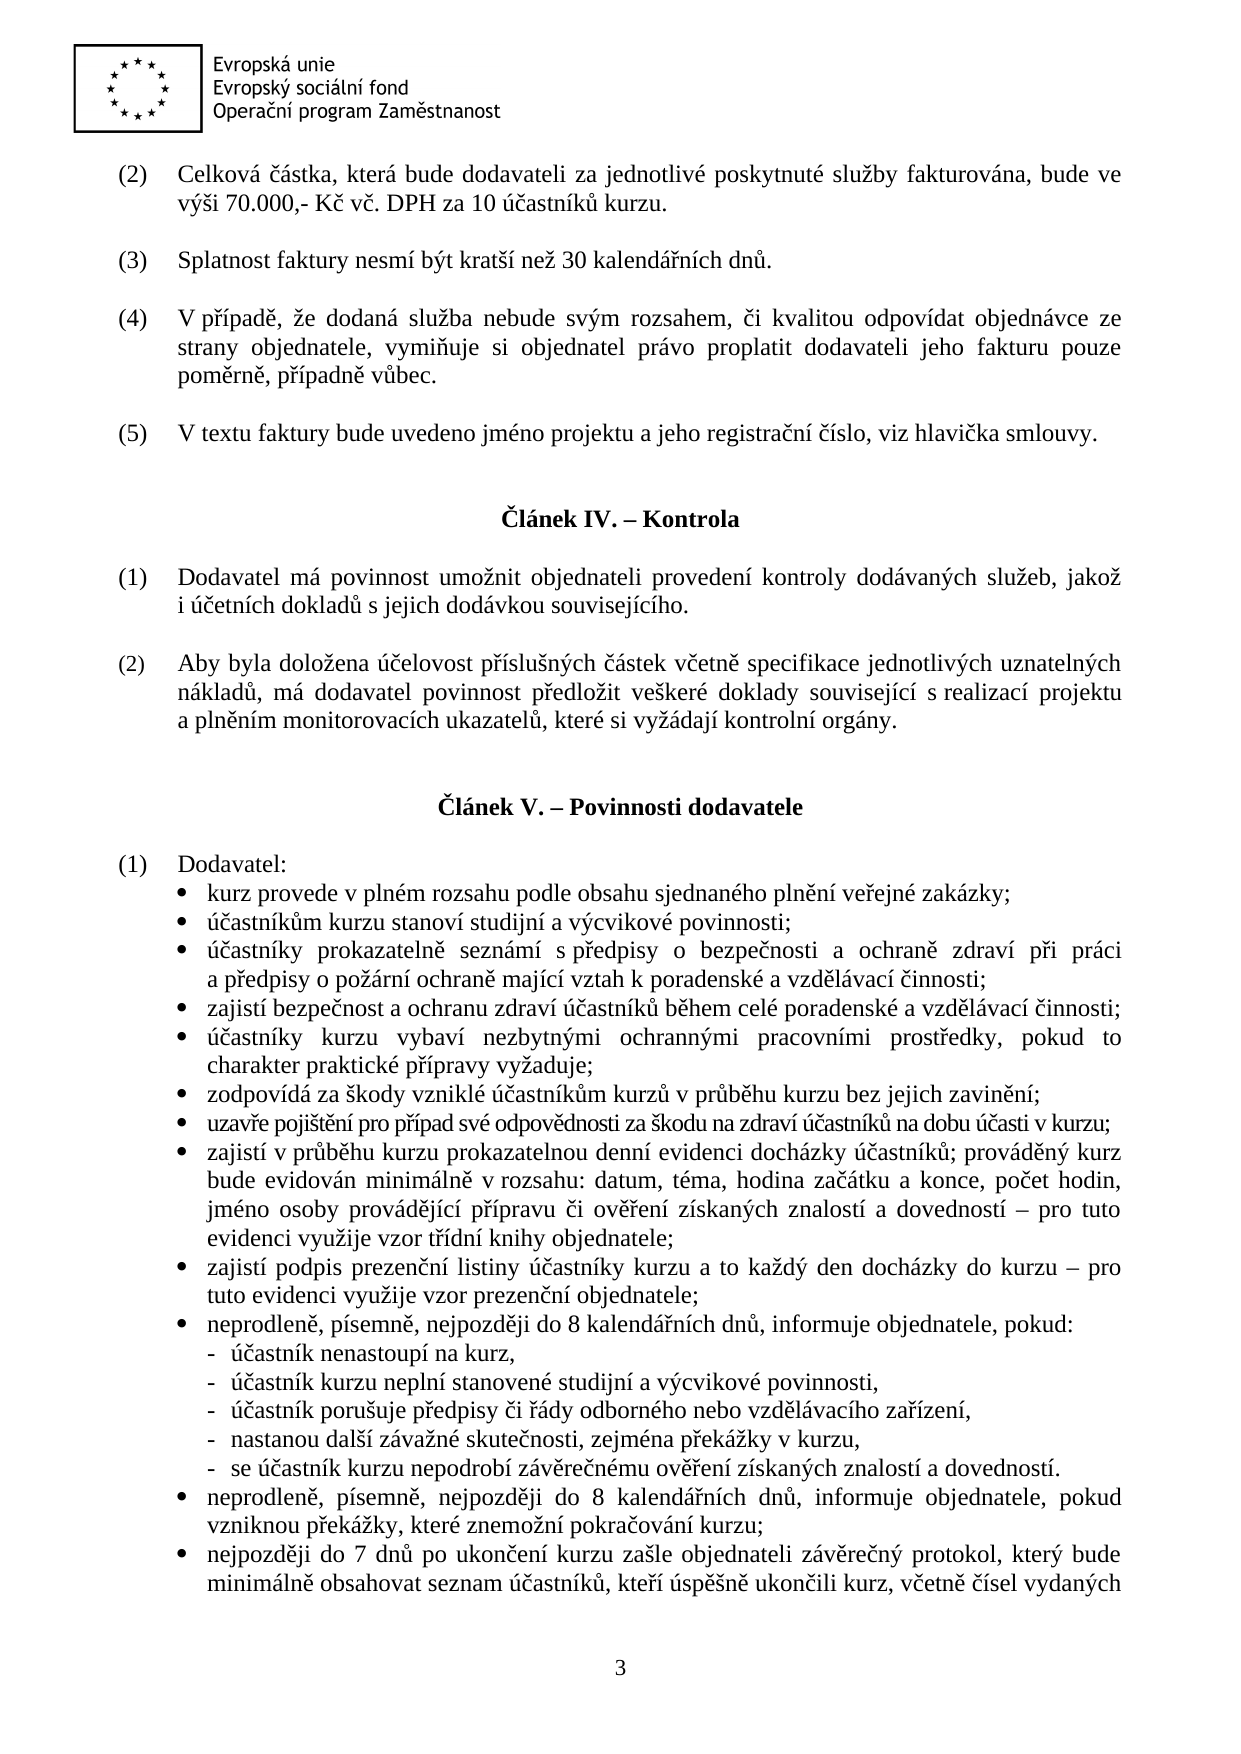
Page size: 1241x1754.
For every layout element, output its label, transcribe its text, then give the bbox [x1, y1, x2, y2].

text (4) V případě, že dodaná služba nebude svým rozsahem, či kvalitou odpovídat objednávce ze strany objednatele, vymiňuje si objednatel právo proplatit dodavateli jeho fakturu pouze poměrně, případně vůbec. [118, 303, 1122, 389]
list účastník porušuje předpisy či řády odborného nebo vzdělávacího zařízení, [207, 1396, 1122, 1424]
list účastník kurzu neplní stanovené studijní a výcvikové povinnosti, [207, 1367, 1122, 1396]
list kurz provede v plném rozsahu podle obsahu sjednaného plnění veřejné zakázky; [177, 878, 1122, 907]
text (1) Dodavatel: [118, 849, 1122, 878]
text (3) Splatnost faktury nesmí být kratší než 30 kalendářních dnů. [118, 246, 1122, 274]
text Článek IV. – Kontrola [118, 504, 1122, 533]
list účastník nenastoupí na kurz, [207, 1338, 1122, 1367]
picture [73, 44, 501, 133]
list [177, 1539, 1122, 1597]
text (2) Aby byla doložena účelovost příslušných částek včetně specifikace jednotlivých uznatelných nákladů, má dodavatel povinnost předložit veškeré doklady související s realizací projektu a plněním monitorovacích ukazatelů, které si vyžádají kontrolní orgány. [118, 648, 1122, 734]
list zajistí bezpečnost a ochranu zdraví účastníků během celé poradenské a vzdělávací činnosti; [177, 993, 1122, 1022]
text Článek V. – Povinnosti dodavatele [118, 792, 1122, 821]
list uzavře pojištění pro případ své odpovědnosti za škodu na zdraví účastníků na dobu účasti v kurzu; [177, 1108, 1122, 1137]
text (2) Celková částka, která bude dodavateli za jednotlivé poskytnuté služby fakturována, bude ve výši 70.000,- Kč vč. DPH za 10 účastníků kurzu. [118, 159, 1122, 217]
text (5) V textu faktury bude uvedeno jméno projektu a jeho registrační číslo, viz hlavička smlouvy. [118, 418, 1122, 447]
list účastníky prokazatelně seznámí s předpisy o bezpečnosti a ochraně zdraví při práci a předpisy o požární ochraně mající vztah k poradenské a vzdělávací činnosti; [177, 936, 1122, 993]
list zodpovídá za škody vzniklé účastníkům kurzů v průběhu kurzu bez jejich zavinění; [177, 1079, 1122, 1108]
list neprodleně, písemně, nejpozději do 8 kalendářních dnů, informuje objednatele, pokud: [177, 1309, 1122, 1338]
list neprodleně, písemně, nejpozději do 8 kalendářních dnů, informuje objednatele, pokud vzniknou překážky, které znemožní pokračování kurzu; [177, 1482, 1122, 1539]
list účastníky kurzu vybaví nezbytnými ochrannými pracovními prostředky, pokud to charakter praktické přípravy vyžaduje; [177, 1022, 1122, 1079]
text (1) Dodavatel má povinnost umožnit objednateli provedení kontroly dodávaných služeb, jakož i účetních dokladů s jejich dodávkou souvisejícího. [118, 562, 1122, 619]
list nastanou další závažné skutečnosti, zejména překážky v kurzu, [207, 1424, 1122, 1453]
list zajistí v průběhu kurzu prokazatelnou denní evidenci docházky účastníků; prováděný kurz bude evidován minimálně v rozsahu: datum, téma, hodina začátku a konce, počet hodin, jméno osoby provádějící přípravu či ověření získaných znalostí a dovedností – pro tuto evidenci využije vzor třídní knihy objednatele; [177, 1137, 1122, 1252]
list účastníkům kurzu stanoví studijní a výcvikové povinnosti; [177, 907, 1122, 936]
list se účastník kurzu nepodrobí závěrečnému ověření získaných znalostí a dovedností. [207, 1453, 1122, 1482]
list zajistí podpis prezenční listiny účastníky kurzu a to každý den docházky do kurzu – pro tuto evidenci využije vzor prezenční objednatele; [177, 1252, 1122, 1309]
